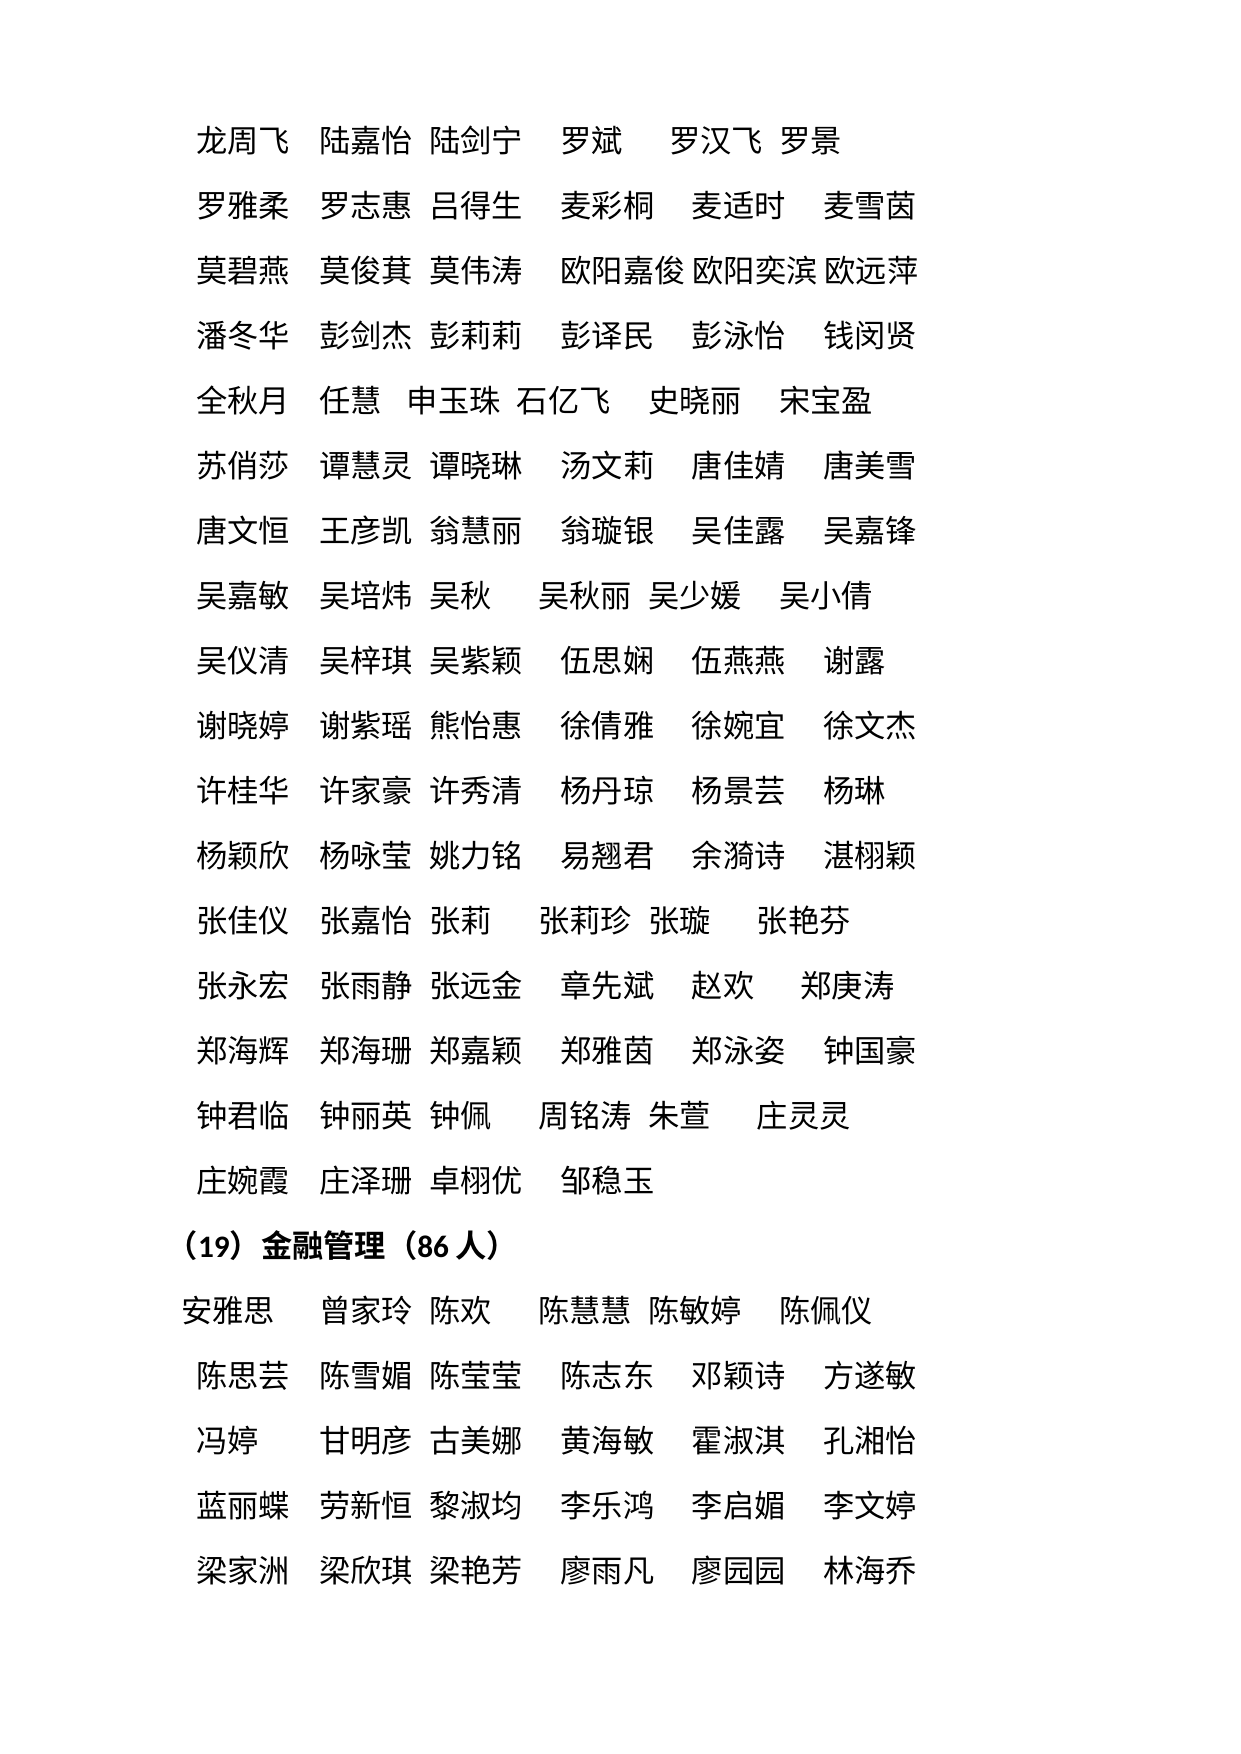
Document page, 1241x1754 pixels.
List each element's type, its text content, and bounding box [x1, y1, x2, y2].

text 安雅思 曾家玲 陈欢 陈慧慧 陈敏婷 陈佩仪 [167, 1276, 1152, 1341]
text 苏俏莎 谭慧灵 谭晓琳 汤文莉 唐佳婧 唐美雪 [167, 431, 1152, 496]
text 龙周飞 陆嘉怡 陆剑宁 罗斌 罗汉飞 罗景 [167, 106, 1152, 171]
text 吴嘉敏 吴培炜 吴秋 吴秋丽 吴少媛 吴小倩 [167, 561, 1152, 626]
text 唐文恒 王彦凯 翁慧丽 翁璇银 吴佳露 吴嘉锋 [167, 496, 1152, 561]
text 陈思芸 陈雪媚 陈莹莹 陈志东 邓颖诗 方遂敏 [167, 1341, 1152, 1406]
text 梁家洲 梁欣琪 梁艳芳 廖雨凡 廖园园 林海乔 [167, 1536, 1152, 1601]
text 许桂华 许家豪 许秀清 杨丹琼 杨景芸 杨琳 [167, 756, 1152, 821]
text 潘冬华 彭剑杰 彭莉莉 彭译民 彭泳怡 钱闵贤 [167, 301, 1152, 366]
text 罗雅柔 罗志惠 吕得生 麦彩桐 麦适时 麦雪茵 [167, 171, 1152, 236]
text 蓝丽蝶 劳新恒 黎淑均 李乐鸿 李启媚 李文婷 [167, 1471, 1152, 1536]
text 杨颖欣 杨咏莹 姚力铭 易翘君 余漪诗 湛栩颖 [167, 821, 1152, 886]
text 钟君临 钟丽英 钟佩 周铭涛 朱萱 庄灵灵 [167, 1081, 1152, 1146]
text 张永宏 张雨静 张远金 章先斌 赵欢 郑庚涛 [167, 951, 1152, 1016]
text 吴仪清 吴梓琪 吴紫颖 伍思娴 伍燕燕 谢露 [167, 626, 1152, 691]
text （19）金融管理（86人） [167, 1211, 1152, 1276]
text 谢晓婷 谢紫瑶 熊怡惠 徐倩雅 徐婉宜 徐文杰 [167, 691, 1152, 756]
text 冯婷 甘明彦 古美娜 黄海敏 霍淑淇 孔湘怡 [167, 1406, 1152, 1471]
text 全秋月 任慧 申玉珠 石亿飞 史晓丽 宋宝盈 [167, 366, 1152, 431]
text 郑海辉 郑海珊 郑嘉颖 郑雅茵 郑泳姿 钟国豪 [167, 1016, 1152, 1081]
text 莫碧燕 莫俊萁 莫伟涛 欧阳嘉俊 欧阳奕滨 欧远萍 [167, 236, 1152, 301]
text 张佳仪 张嘉怡 张莉 张莉珍 张璇 张艳芬 [167, 886, 1152, 951]
text 庄婉霞 庄泽珊 卓栩优 邹稳玉 [167, 1146, 1152, 1211]
